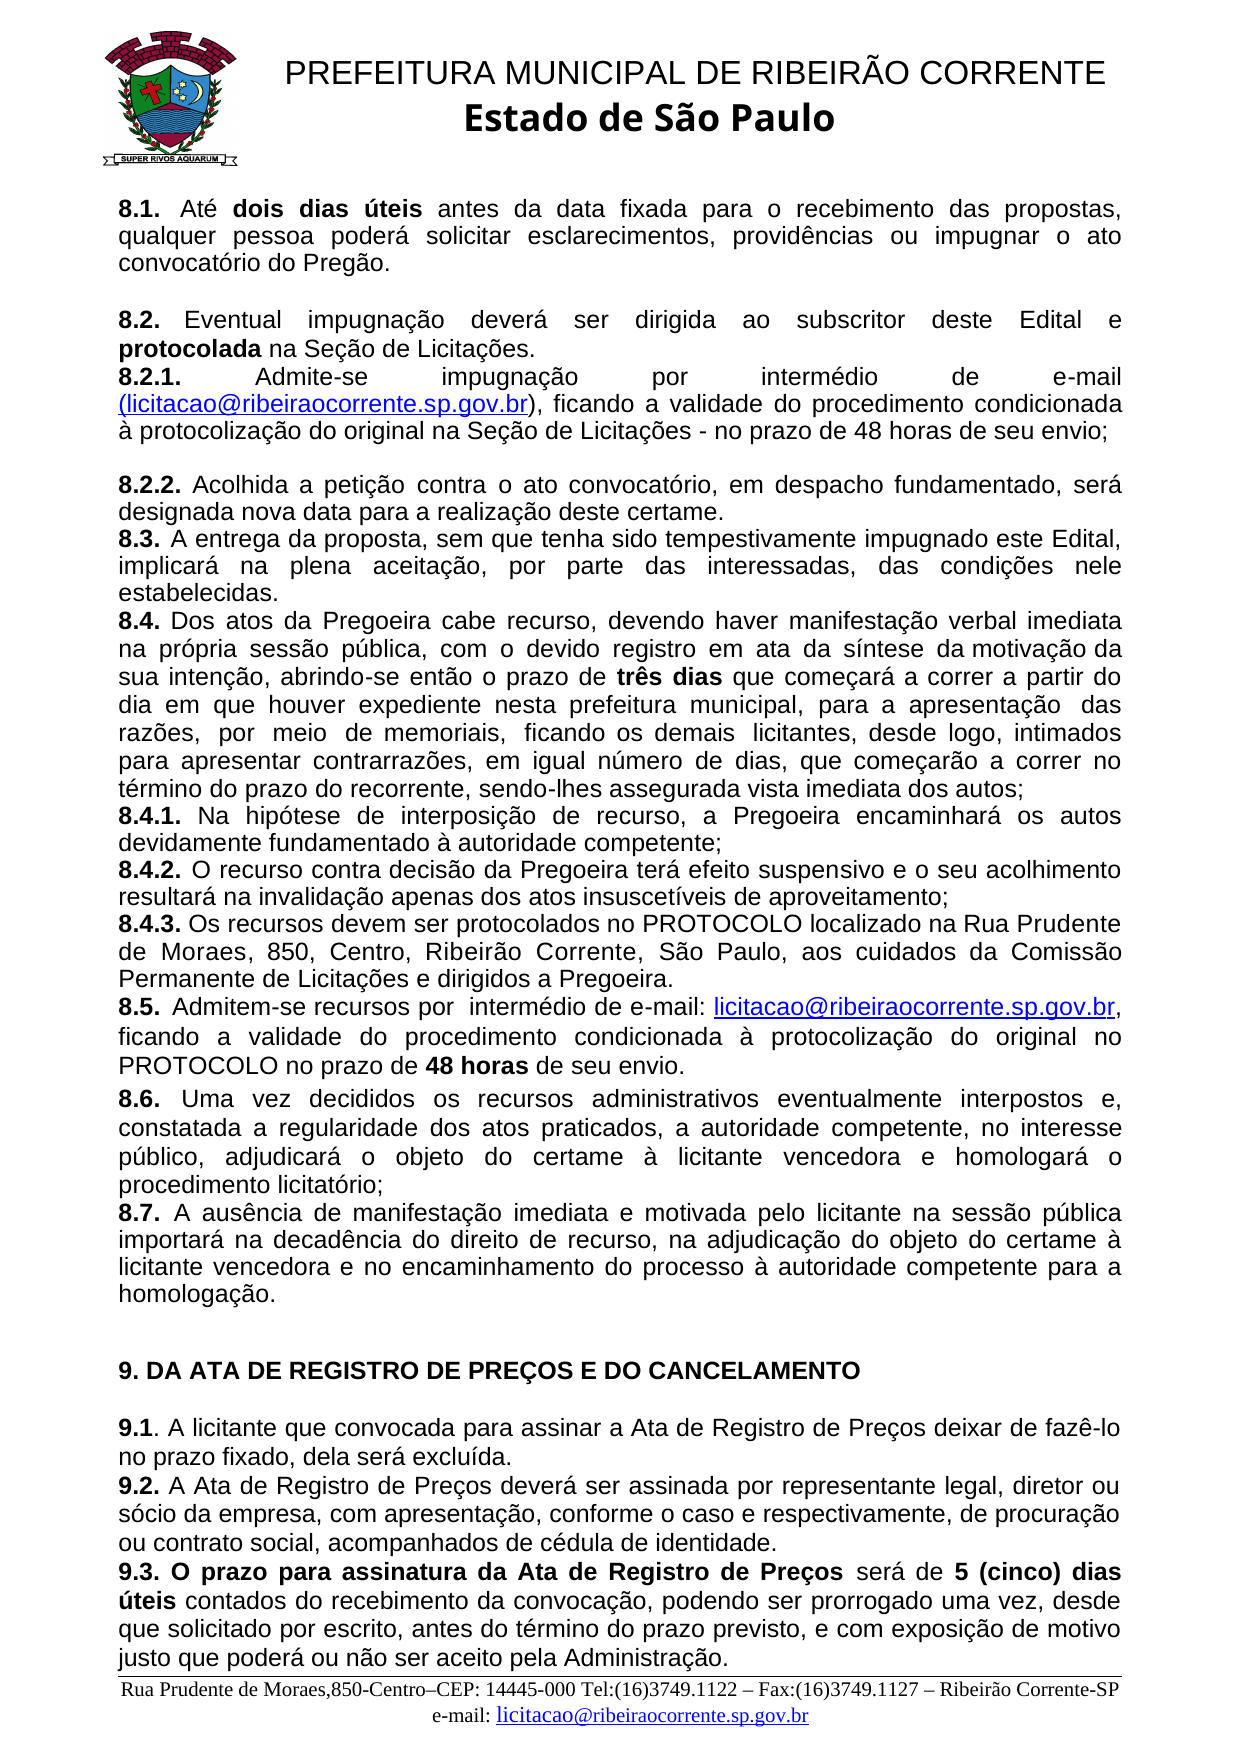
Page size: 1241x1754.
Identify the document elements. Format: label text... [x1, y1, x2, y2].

text 9.2. A Ata de Registro de Preços deverá ser assinada por representante legal, diretor ou sócio da empresa, com apresentação, conforme o caso e respectivamente, de procuração ou contrato social, acompanhados de cédula de identidade. [118, 1471, 1122, 1557]
text 8.5. Admitem-se recursos por intermédio de e-mail: licitacao@ribeiraocorrente.sp.gov.br, ficando a validade do procedimento condicionada à protocolização do original no PROTOCOLO no prazo de 48 horas de seu envio. [118, 992, 1122, 1080]
text 8.1. Até dois dias úteis antes da data fixada para o recebimento das propostas, qualquer pessoa poderá solicitar esclarecimentos, providências ou impugnar o ato convocatório do Pregão. [118, 195, 1122, 277]
text 8.7. A ausência de manifestação imediata e motivada pelo licitante na sessão pública importará na decadência do direito de recurso, na adjudicação do objeto do certame à licitante vencedora e no encaminhamento do processo à autoridade competente para a homologação. [118, 1199, 1122, 1308]
text 8.3. A entrega da proposta, sem que tenha sido tempestivamente impugnado este Edital, implicará na plena aceitação, por parte das interessadas, das condições nele estabelecidas. [118, 526, 1122, 607]
text 8.4.1. Na hipótese de interposição de recurso, a Pregoeira encaminhará os autos devidamente fundamentado à autoridade competente; [118, 803, 1122, 857]
text 9.1. A licitante que convocada para assinar a Ata de Registro de Preços deixar de fazê-lo no prazo fixado, dela será excluída. [118, 1413, 1122, 1471]
picture [102, 31, 238, 166]
text 8.2.1. Admite-se impugnação por intermédio de e-mail (licitacao@ribeiraocorrente.sp.gov.br), ficando a validade do procedimento condicionada à protocolização do original na Seção de Licitações - no prazo de 48 horas de seu envio; [118, 363, 1122, 444]
text 8.2. Eventual impugnação deverá ser dirigida ao subscritor deste Edital e protocolada na Seção de Licitações. [118, 305, 1122, 363]
text 8.4.3. Os recursos devem ser protocolados no PROTOCOLO localizado na Rua Prudente de Moraes, 850, Centro, Ribeirão Corrente, São Paulo, aos cuidados da Comissão Permanente de Licitações e dirigidos a Pregoeira. [118, 911, 1122, 992]
text 8.6. Uma vez decididos os recursos administrativos eventualmente interpostos e, constatada a regularidade dos atos praticados, a autoridade competente, no interesse público, adjudicará o objeto do certame à licitante vencedora e homologará o procedimento licitatório; [118, 1084, 1122, 1199]
text 8.2.2. Acolhida a petição contra o ato convocatório, em despacho fundamentado, será designada nova data para a realização deste certame. [118, 472, 1122, 526]
text 9.3. O prazo para assinatura da Ata de Registro de Preços será de 5 (cinco) dias úteis contados do recebimento da convocação, podendo ser prorrogado uma vez, desde que solicitado por escrito, antes do término do prazo previsto, e com exposição de motivo justo que poderá ou não ser aceito pela Administração. [118, 1557, 1122, 1672]
text 9. DA ATA DE REGISTRO DE PREÇOS E DO CANCELAMENTO [118, 1356, 1122, 1384]
text 8.4. Dos atos da Pregoeira cabe recurso, devendo haver manifestação verbal imediata na própria sessão pública, com o devido registro em ata da síntese da motivação da sua intenção, abrindo-se então o prazo de três dias que começará a correr a partir do dia em que houver expediente nesta prefeitura municipal, para a apresentação das razões, por meio de memoriais, ficando os demais licitantes, desde logo, intimados para apresentar contrarrazões, em igual número de dias, que começarão a correr no término do prazo do recorrente, sendo-lhes assegurada vista imediata dos autos; [118, 607, 1122, 802]
text 8.4.2. O recurso contra decisão da Pregoeira terá efeito suspensivo e o seu acolhimento resultará na invalidação apenas dos atos insuscetíveis de aproveitamento; [118, 857, 1122, 911]
